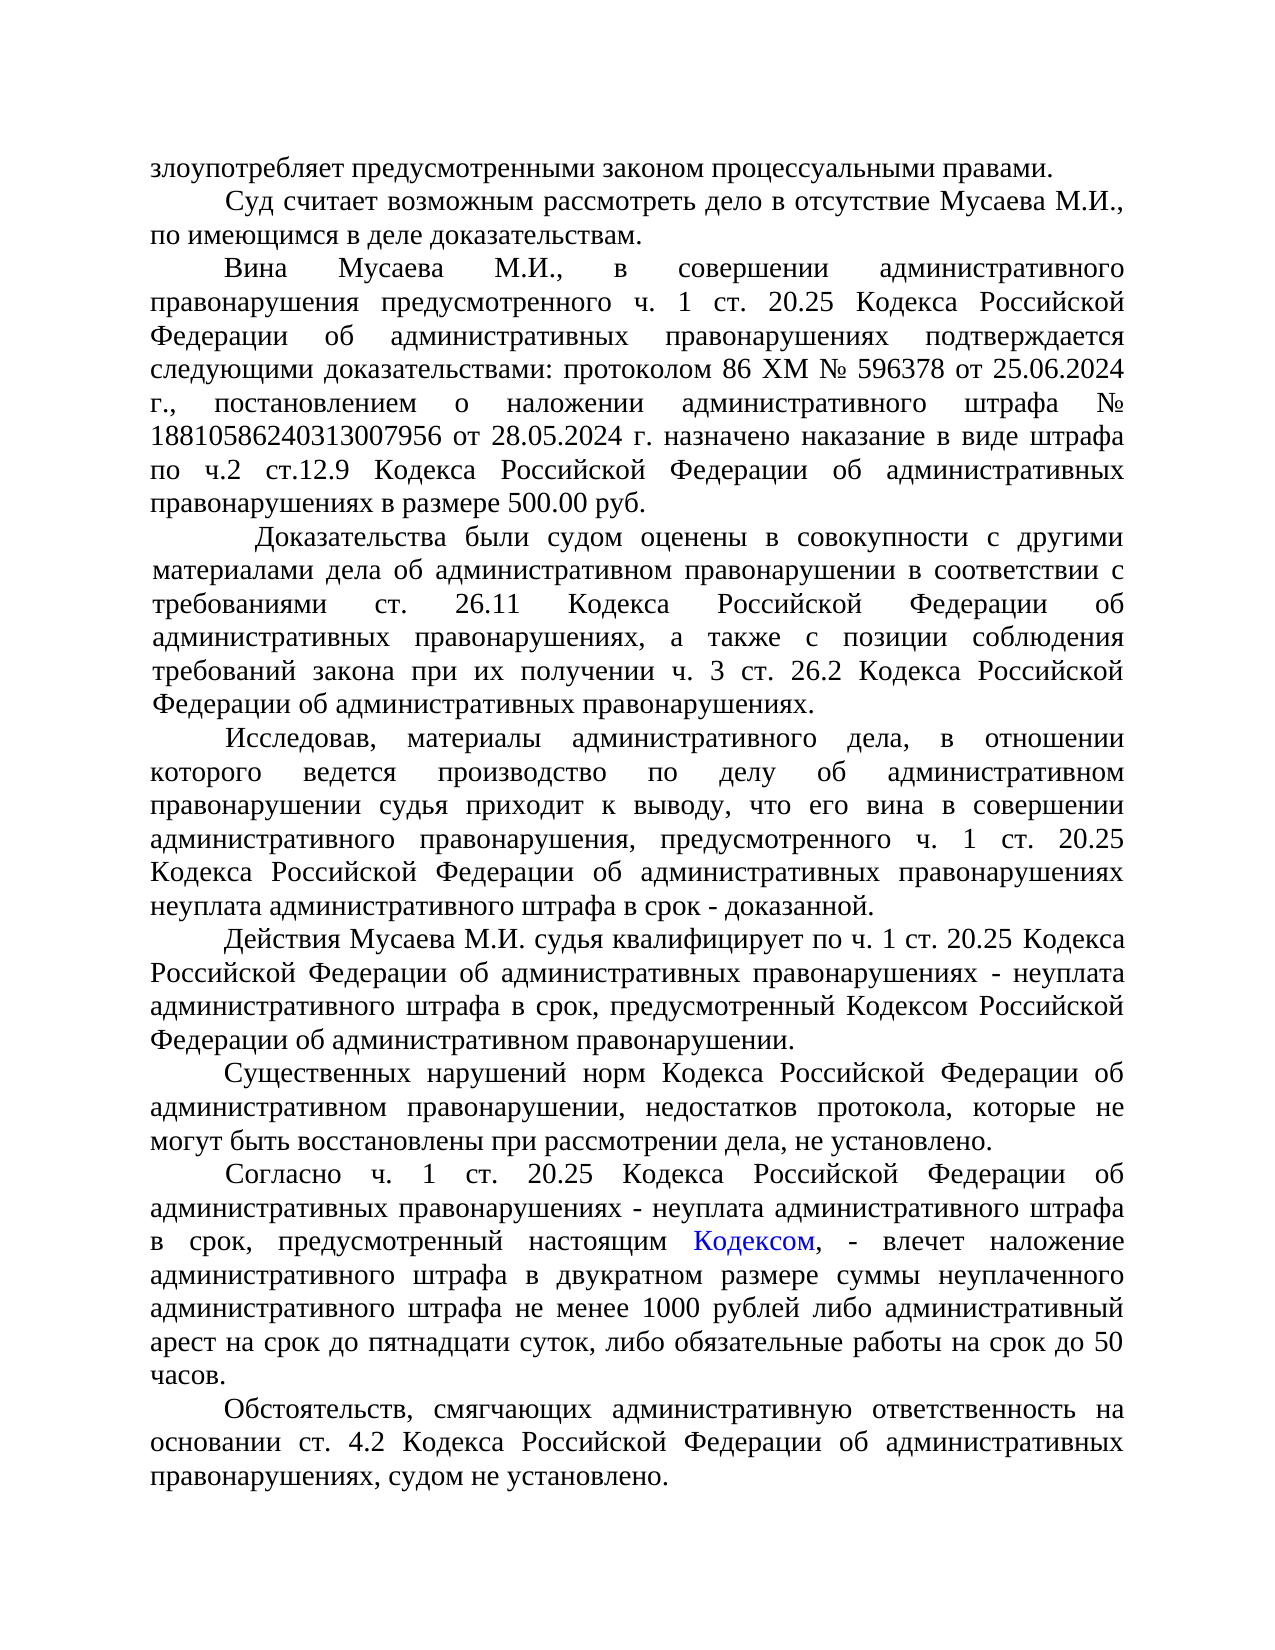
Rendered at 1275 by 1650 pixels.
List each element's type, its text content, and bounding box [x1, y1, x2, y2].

text Существенных нарушений норм Кодекса Российской Федерации об административном правонарушении, недостатков протокола, которые не могут быть восстановлены при рассмотрении дела, не установлено. [150, 1056, 1125, 1156]
text Обстоятельств, смягчающих административную ответственность на основании ст. 4.2 Кодекса Российской Федерации об административных правонарушениях, судом не установлено. [150, 1391, 1125, 1492]
text Исследовав, материалы административного дела, в отношении которого ведется производство по делу об административном правонарушении судья приходит к выводу, что его вина в совершении административного правонарушения, предусмотренного ч. 1 ст. 20.25 Кодекса Российской Федерации об административных правонарушениях неуплата административного штрафа в срок - доказанной. [150, 720, 1125, 921]
text Вина Мусаева М.И., в совершении административного правонарушения предусмотренного ч. 1 ст. 20.25 Кодекса Российской Федерации об административных правонарушениях подтверждается следующими доказательствами: протоколом 86 ХМ № 596378 от 25.06.2024 г., постановлением о наложении административного штрафа № 18810586240313007956 от 28.05.2024 г. назначено наказание в виде штрафа по ч.2 ст.12.9 Кодекса Российской Федерации об административных правонарушениях в размере 500.00 руб. [150, 251, 1125, 519]
text Суд считает возможным рассмотреть дело в отсутствие Мусаева М.И., по имеющимся в деле доказательствам. [150, 183, 1125, 251]
text Согласно ч. 1 ст. 20.25 Кодекса Российской Федерации об административных правонарушениях - неуплата административного штрафа в срок, предусмотренный настоящим Кодексом, - влечет наложение административного штрафа в двукратном размере суммы неуплаченного административного штрафа не менее 1000 рублей либо административный арест на срок до пятнадцати суток, либо обязательные работы на срок до 50 часов. [150, 1156, 1125, 1391]
text Действия Мусаева М.И. судья квалифицирует по ч. 1 ст. 20.25 Кодекса Российской Федерации об административных правонарушениях - неуплата административного штрафа в срок, предусмотренный Кодексом Российской Федерации об административном правонарушении. [150, 921, 1125, 1056]
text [150, 150, 1125, 183]
text Доказательства были судом оценены в совокупности с другими материалами дела об административном правонарушении в соответствии с требованиями ст. 26.11 Кодекса Российской Федерации об административных правонарушениях, а также с позиции соблюдения требований закона при их получении ч. 3 ст. 26.2 Кодекса Российской Федерации об административных правонарушениях. [152, 519, 1125, 720]
